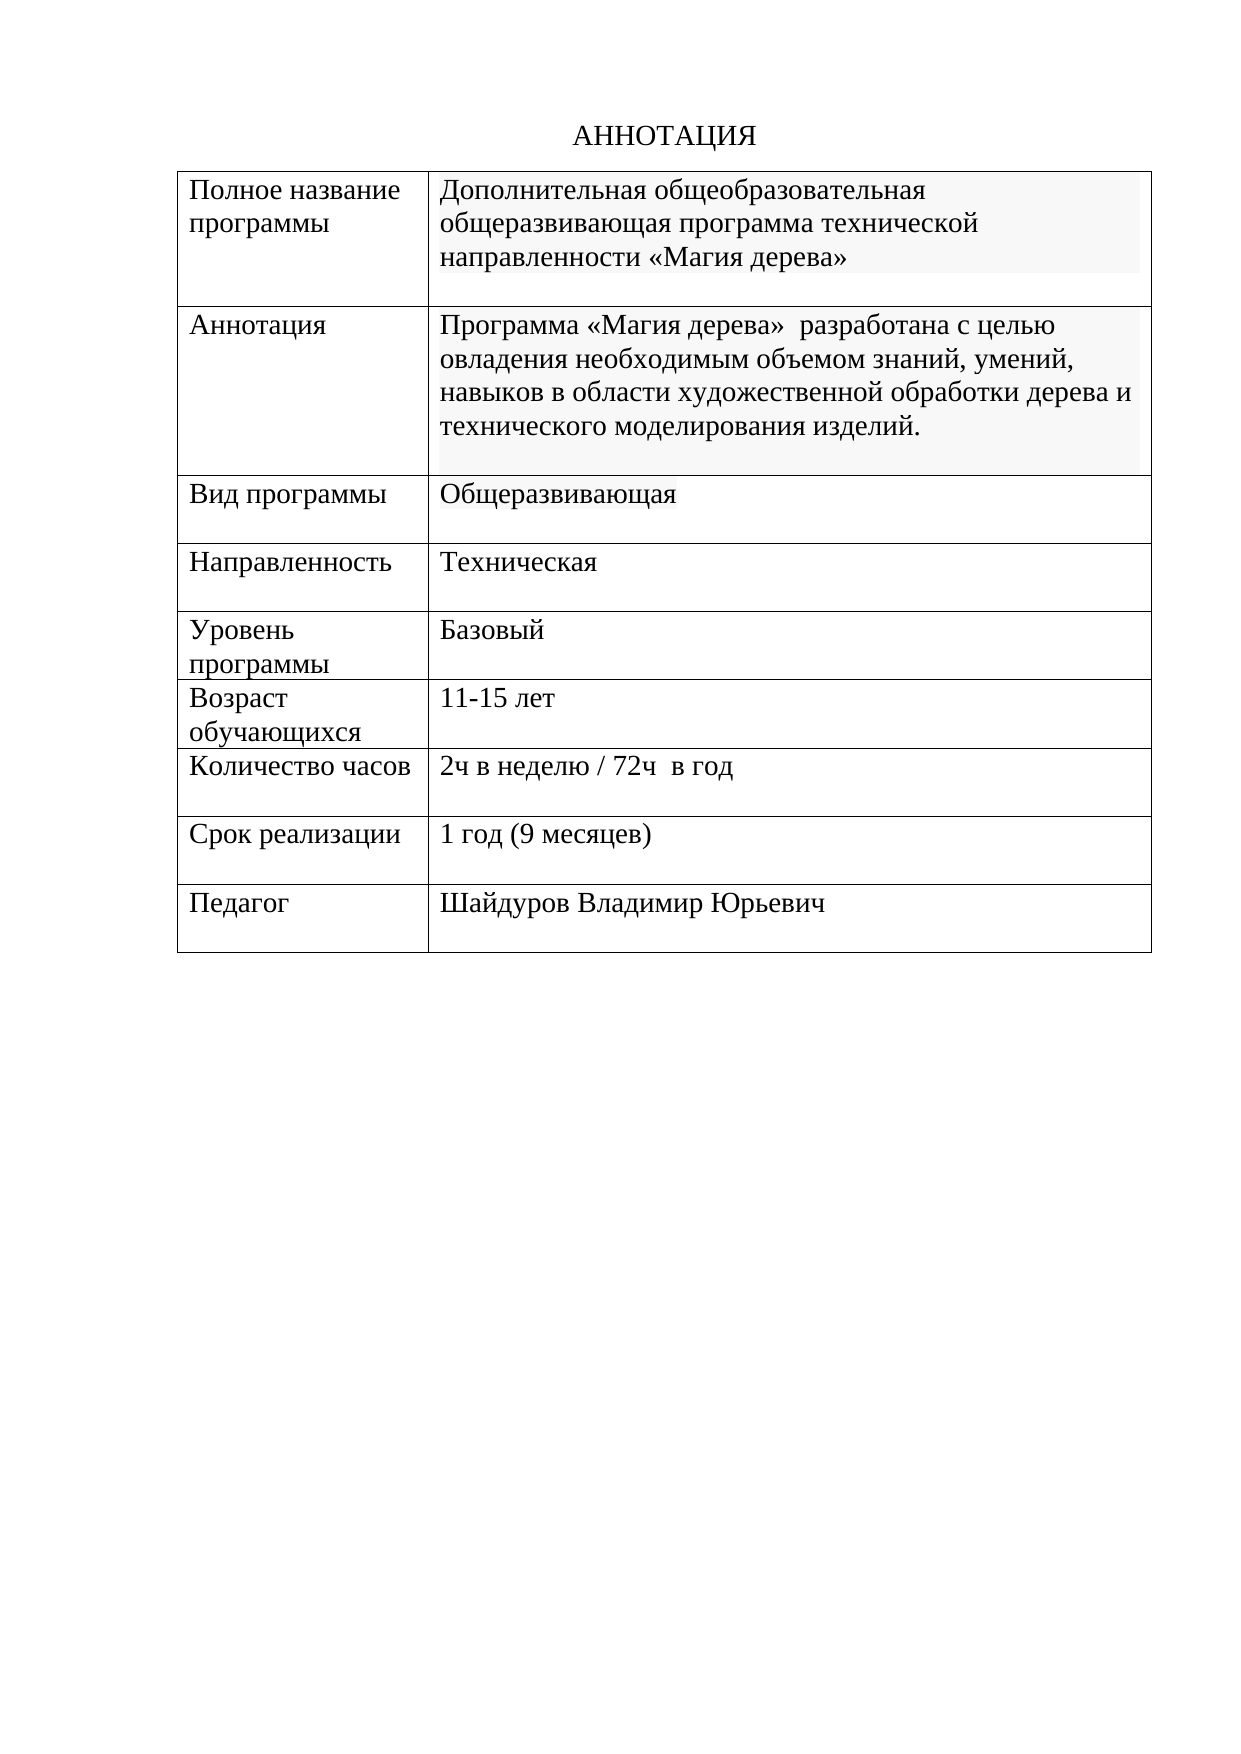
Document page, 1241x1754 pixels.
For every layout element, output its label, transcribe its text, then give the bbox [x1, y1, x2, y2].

table_cell Аннотация [178, 307, 428, 475]
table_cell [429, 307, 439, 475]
table_cell Шайдуров Владимир Юрьевич [429, 885, 1151, 952]
table_header Полное название программы [178, 172, 428, 306]
table_cell Уровень программы [178, 612, 428, 679]
table_cell Педагог [178, 885, 428, 952]
table_cell Общеразвивающая [429, 476, 1151, 543]
table_cell Возраст обучающихся [178, 680, 428, 747]
table_cell Вид программы [178, 476, 428, 543]
table_cell Срок реализации [178, 817, 428, 884]
table_cell 11-15 лет [429, 680, 1151, 747]
table_cell 1 год (9 месяцев) [429, 817, 1151, 884]
table_cell Техническая [429, 544, 1151, 611]
table_cell Количество часов [178, 749, 428, 816]
table_cell Базовый [429, 612, 1151, 679]
table_cell Направленность [178, 544, 428, 611]
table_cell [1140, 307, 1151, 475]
text АННОТАЦИЯ [177, 118, 1152, 152]
table_header Дополнительная общеобразовательная общеразвивающая программа технической направленности «Магия дерева» [429, 172, 1151, 306]
table_cell 2ч в неделю / 72ч в год [429, 749, 1151, 816]
